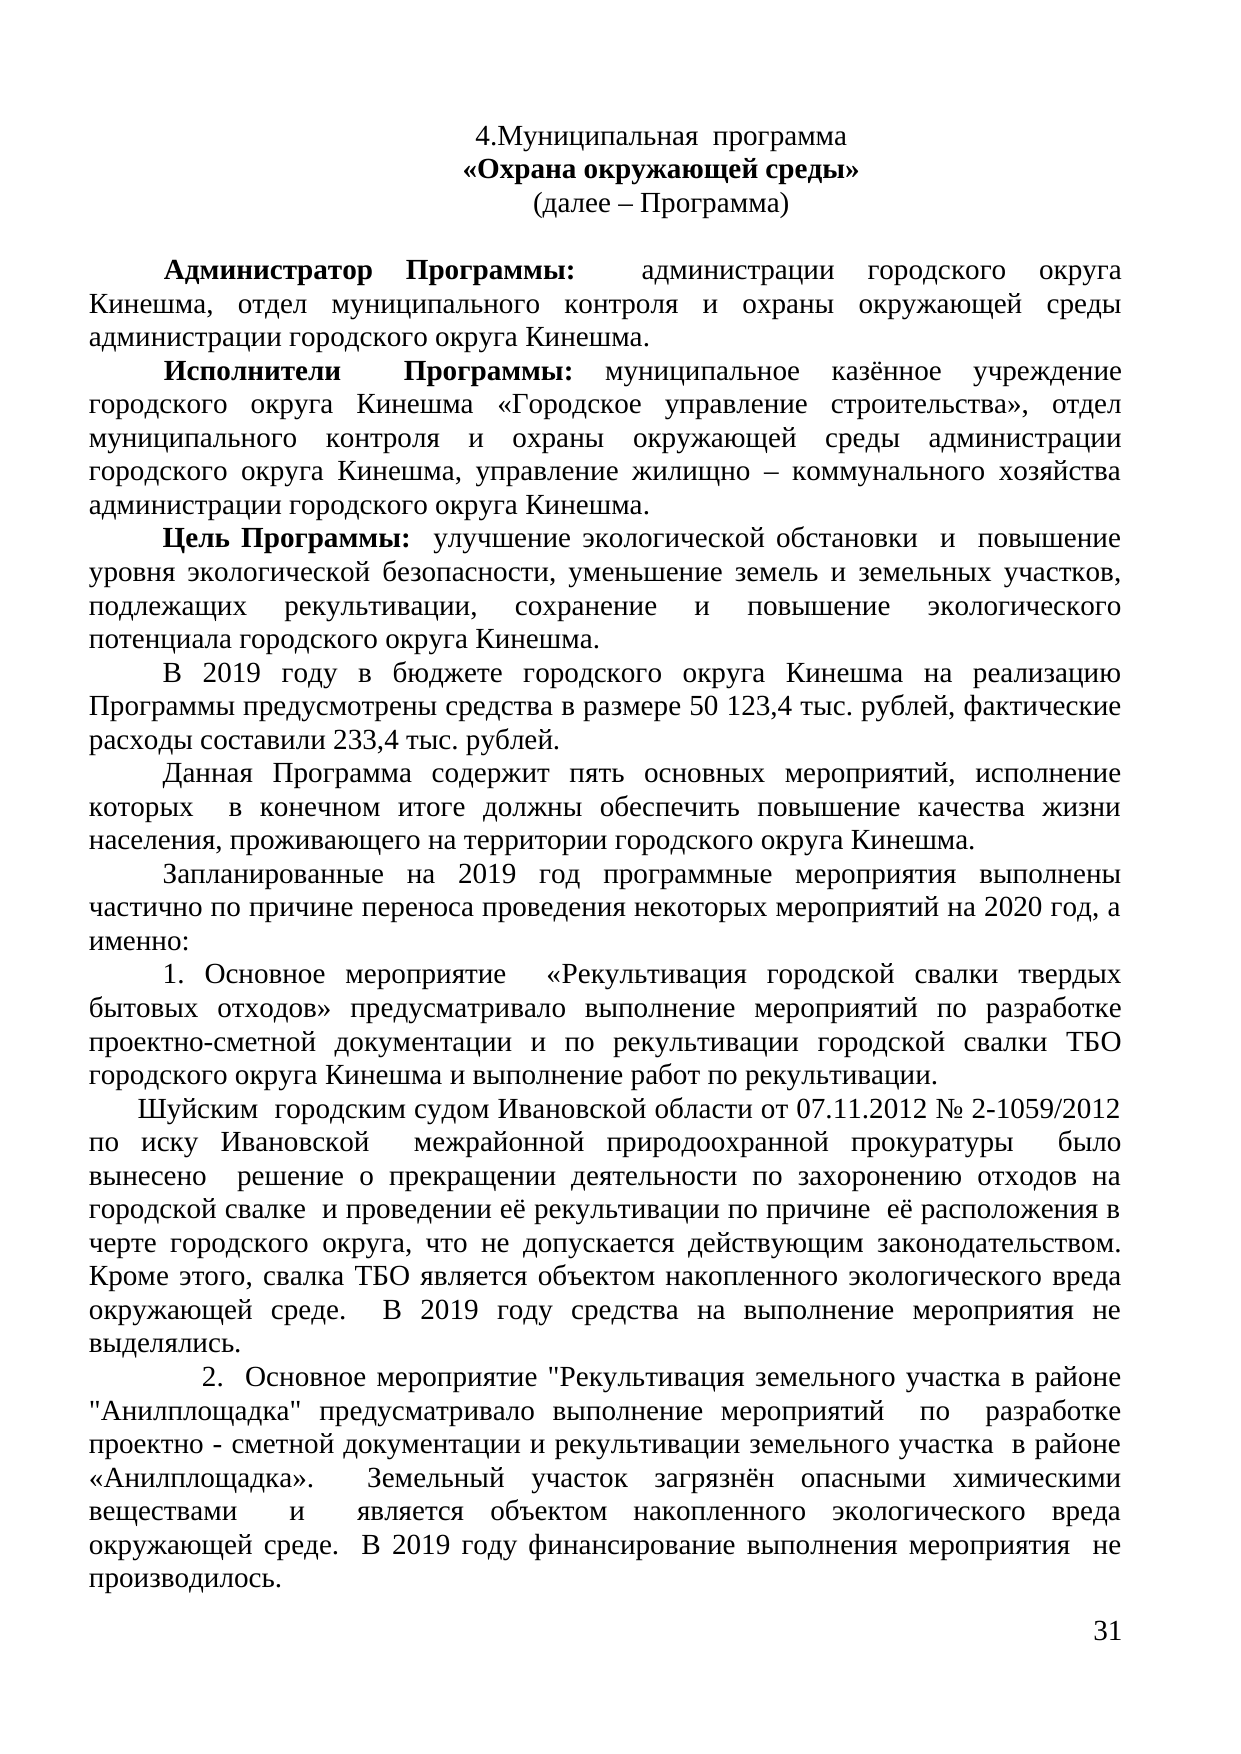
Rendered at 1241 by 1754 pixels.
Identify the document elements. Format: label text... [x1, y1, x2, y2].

list 4.Муниципальная программа [200, 118, 1122, 152]
text 2. Основное мероприятие "Рекультивация земельного участка в районе "Анилплощадка" предусматривало выполнение мероприятий по разработке проектно - сметной документации и рекультивации земельного участка в районе «Анилплощадка». Земельный участок загрязнён опасными химическими веществами и является объектом накопленного экологического вреда окружающей среде. В 2019 году финансирование выполнения мероприятия не производилось. [89, 1359, 1122, 1594]
list Исполнители Программы: муниципальное казённое учреждение городского округа Кинешма «Городское управление строительства», отдел муниципального контроля и охраны окружающей среды администрации городского округа Кинешма, управление жилищно – коммунального хозяйства администрации городского округа Кинешма. [89, 353, 1122, 521]
text Данная Программа содержит пять основных мероприятий, исполнение которых в конечном итоге должны обеспечить повышение качества жизни населения, проживающего на территории городского округа Кинешма. [89, 755, 1122, 856]
text 1. Основное мероприятие «Рекультивация городской свалки твердых бытовых отходов» предусматривало выполнение мероприятий по разработке проектно-сметной документации и по рекультивации городской свалки ТБО городского округа Кинешма и выполнение работ по рекультивации. [89, 957, 1122, 1091]
text Цель Программы: улучшение экологической обстановки и повышение уровня экологической безопасности, уменьшение земель и земельных участков, подлежащих рекультивации, сохранение и повышение экологического потенциала городского округа Кинешма. [89, 521, 1122, 655]
list Администратор Программы: администрации городского округа Кинешма, отдел муниципального контроля и охраны окружающей среды администрации городского округа Кинешма. [89, 252, 1122, 353]
list (далее – Программа) [200, 185, 1122, 219]
text Шуйским городским судом Ивановской области от 07.11.2012 № 2-1059/2012 по иску Ивановской межрайонной природоохранной прокуратуры было вынесено решение о прекращении деятельности по захоронению отходов на городской свалке и проведении её рекультивации по причине её расположения в черте городского округа, что не допускается действующим законодательством. Кроме этого, свалка ТБО является объектом накопленного экологического вреда окружающей среде. В 2019 году средства на выполнение мероприятия не выделялись. [89, 1091, 1122, 1359]
list «Охрана окружающей среды» [200, 152, 1122, 185]
text Запланированные на 2019 год программные мероприятия выполнены частично по причине переноса проведения некоторых мероприятий на 2020 год, а именно: [89, 856, 1122, 957]
text В 2019 году в бюджете городского округа Кинешма на реализацию Программы предусмотрены средства в размере 50 123,4 тыс. рублей, фактические расходы составили 233,4 тыс. рублей. [89, 655, 1122, 755]
